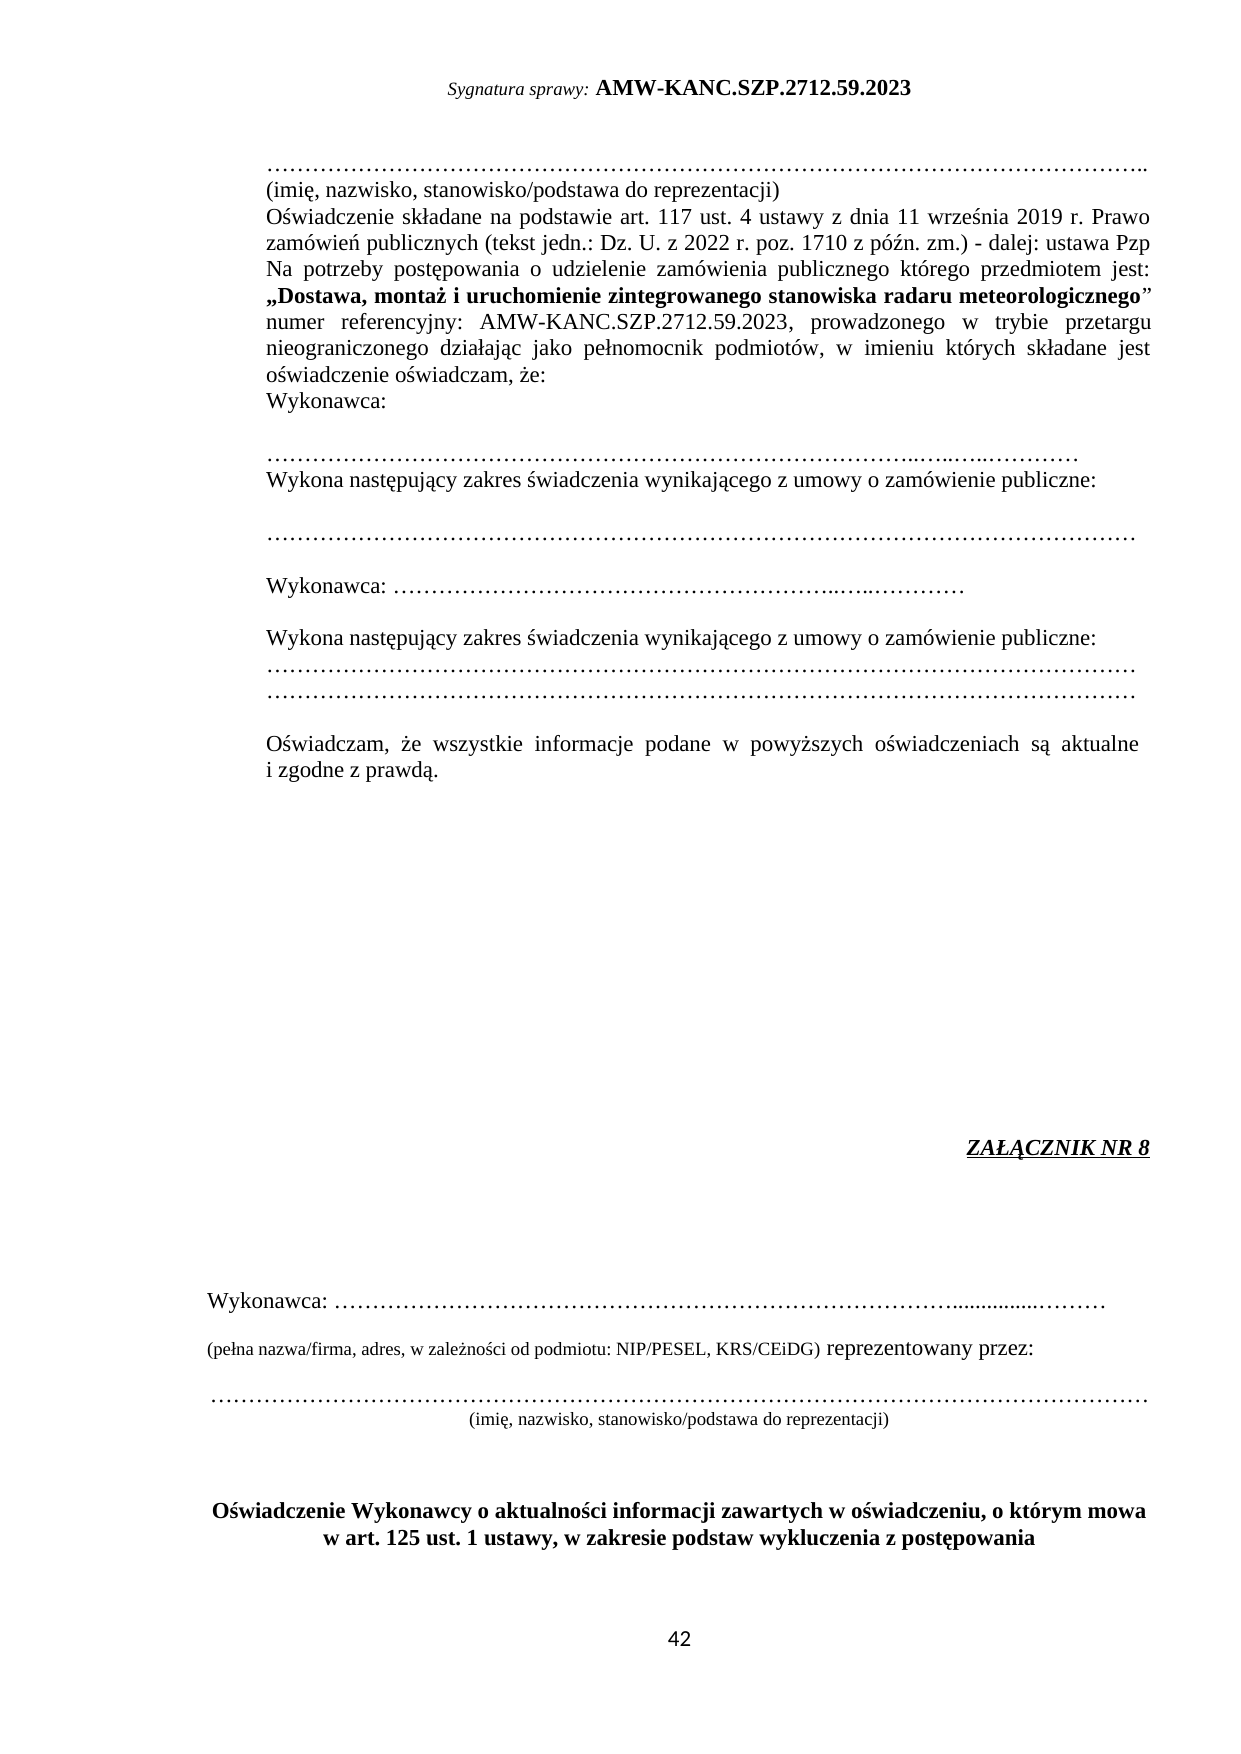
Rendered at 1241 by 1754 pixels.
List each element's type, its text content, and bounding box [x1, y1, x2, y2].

text ………………………………………………………………………………………………………………………………………………………………………………………………………… [266, 651, 1152, 703]
text …………………………………………………………………………………………………………… (imię, nazwisko, stanowisko/podstawa do reprezentacji) [207, 1381, 1152, 1429]
text …………………………………………………………………………………………………… [266, 519, 1152, 545]
text Wykonawca: ………………………………………………………………………...............……… [207, 1287, 1152, 1313]
text Wykona następujący zakres świadczenia wynikającego z umowy o zamówienie publiczne: [266, 624, 1152, 651]
text ZAŁĄCZNIK NR 8 [207, 1134, 1152, 1160]
text Oświadczenie Wykonawcy o aktualności informacji zawartych w oświadczeniu, o którym mowa w art. 125 ust. 1 ustawy, w zakresie podstaw wykluczenia z postępowania [207, 1497, 1152, 1550]
text Wykona następujący zakres świadczenia wynikającego z umowy o zamówienie publiczne: [266, 466, 1152, 493]
text Wykonawca: …………………………………………………..…..………… [266, 572, 1152, 598]
text Wykonawca: [266, 387, 1152, 413]
text Oświadczam, że wszystkie informacje podane w powyższych oświadczeniach są aktualne i zgodne z prawdą. [266, 730, 1152, 782]
text Oświadczenie składane na podstawie art. 117 ust. 4 ustawy z dnia 11 września 2019 r. Prawo zamówień publicznych (tekst jedn.: Dz. U. z 2022 r. poz. 1710 z późn. zm.) - dalej: ustawa Pzp Na potrzeby postępowania o udzielenie zamówienia publicznego którego przedmiotem jest: „Dostawa, montaż i uruchomienie zintegrowanego stanowiska radaru meteorologicznego” numer referencyjny: AMW-KANC.SZP.2712.59.2023, prowadzonego w trybie przetargu nieograniczonego działając jako pełnomocnik podmiotów, w imieniu których składane jest oświadczenie oświadczam, że: [266, 203, 1152, 387]
text (imię, nazwisko, stanowisko/podstawa do reprezentacji) [266, 176, 1152, 203]
text (pełna nazwa/firma, adres, w zależności od podmiotu: NIP/PESEL, KRS/CEiDG) reprezentowany przez: [207, 1334, 1152, 1361]
text …………………………………………………………………………..…..…..………… [266, 440, 1152, 466]
text …………………………………………………………………………………………………….. [266, 150, 1152, 176]
